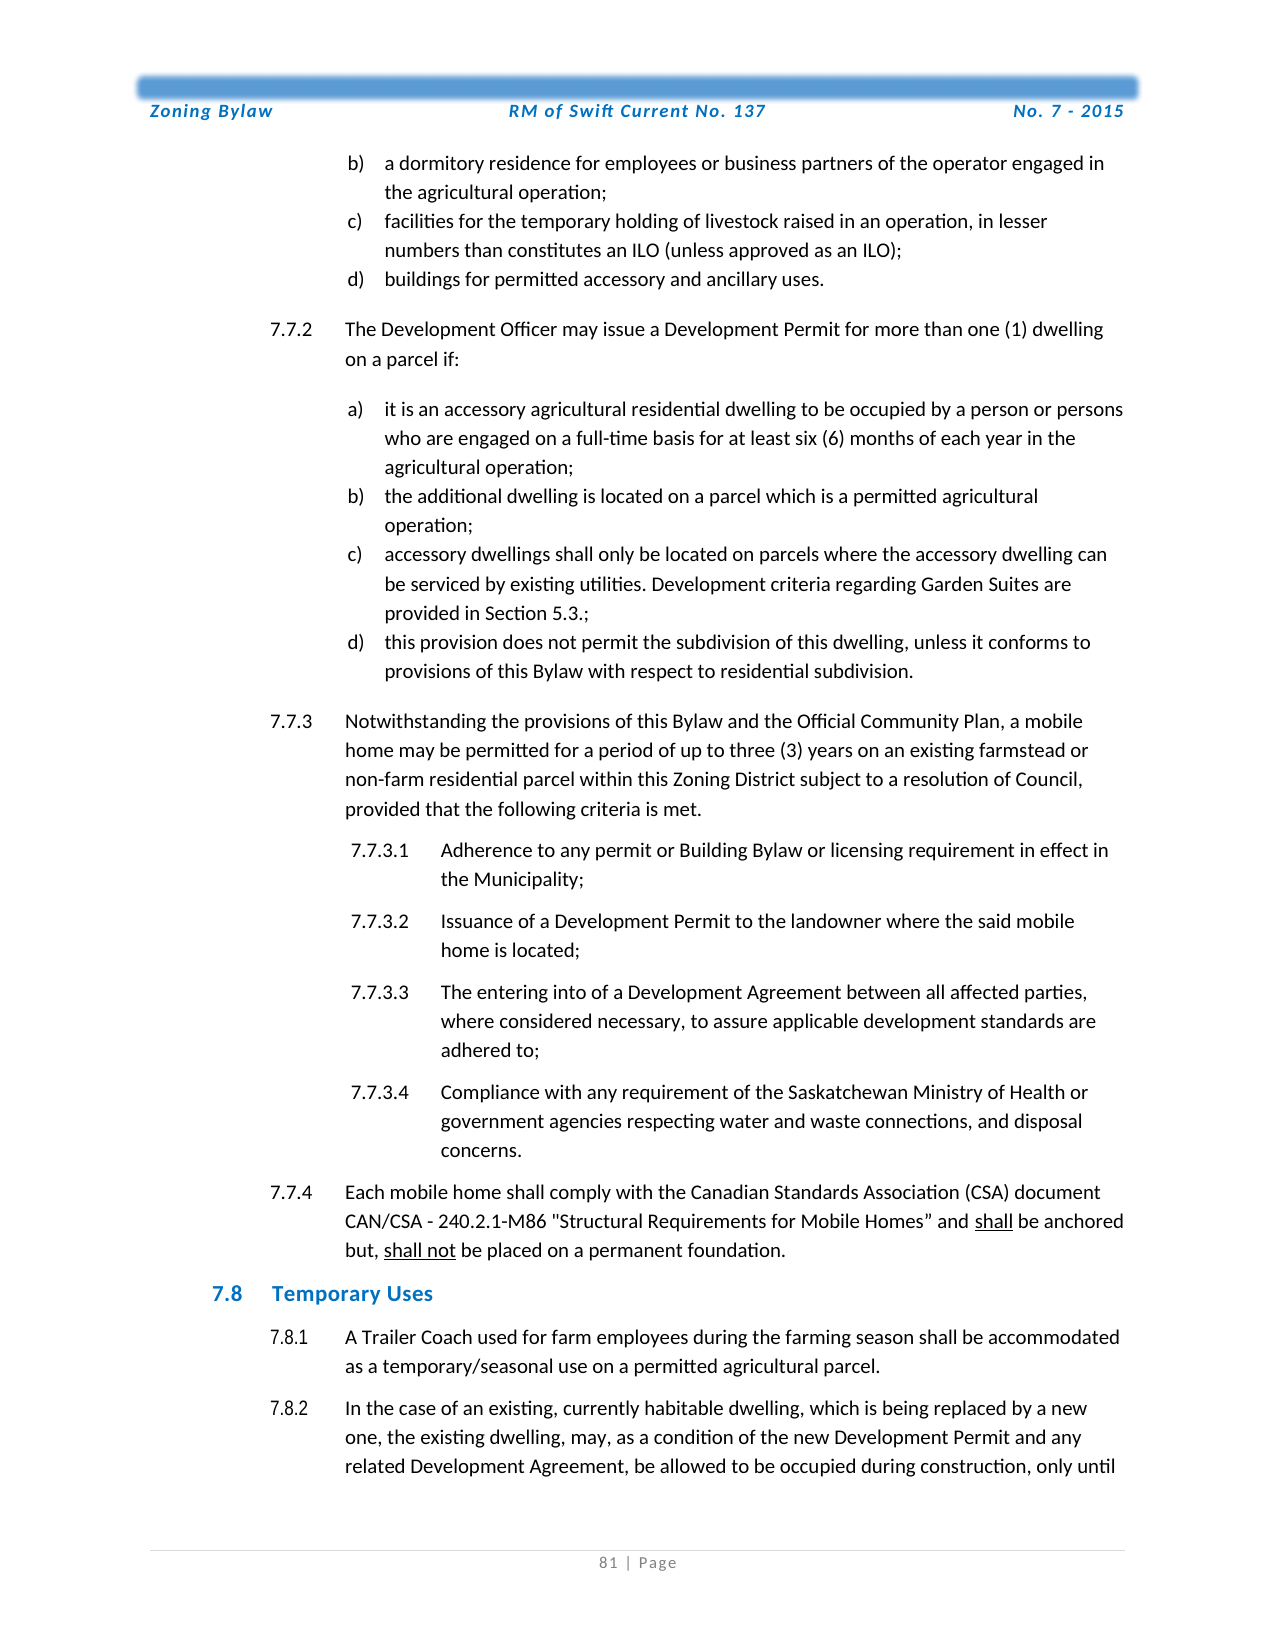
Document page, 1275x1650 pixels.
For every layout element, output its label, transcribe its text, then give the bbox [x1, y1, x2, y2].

list accessory dwellings shall only be located on parcels where the accessory dwelling can be serviced by existing utilities. Development criteria regarding Garden Suites are provided in Section 5.3.; [347, 542, 1125, 625]
list a dormitory residence for employees or business partners of the operator engaged in the agricultural operation; [347, 150, 1125, 204]
subtitle Temporary Uses [212, 1279, 1125, 1307]
subtitle A Trailer Coach used for farm employees during the farming season shall be accommodated as a temporary/seasonal use on a permitted agricultural parcel. [270, 1324, 1125, 1378]
subtitle The entering into of a Development Agreement between all affected parties, where considered necessary, to assure applicable development standards are adhered to; [351, 979, 1125, 1063]
subtitle Each mobile home shall comply with the Canadian Standards Association (CSA) document CAN/CSA - 240.2.1-M86 "Structural Requirements for Mobile Homes” and shall be anchored but, shall not be placed on a permanent foundation. [270, 1179, 1125, 1263]
list buildings for permitted accessory and ancillary uses. [347, 267, 1125, 292]
subtitle The Development Officer may issue a Development Permit for more than one (1) dwelling on a parcel if: [270, 317, 1125, 371]
list the additional dwelling is located on a parcel which is a permitted agricultural operation; [347, 483, 1125, 538]
list this provision does not permit the subdivision of this dwelling, unless it conforms to provisions of this Bylaw with respect to residential subdivision. [347, 629, 1125, 684]
subtitle Issuance of a Development Permit to the landowner where the said mobile home is located; [351, 908, 1125, 963]
list it is an accessory agricultural residential dwelling to be occupied by a person or persons who are engaged on a full-time basis for at least six (6) months of each year in the agricultural operation; [347, 396, 1125, 479]
subtitle Notwithstanding the provisions of this Bylaw and the Official Community Plan, a mobile home may be permitted for a period of up to three (3) years on an existing farmstead or non-farm residential parcel within this Zoning District subject to a resolution of Council, provided that the following criteria is met. [270, 708, 1125, 821]
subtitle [270, 1395, 1125, 1478]
list facilities for the temporary holding of livestock raised in an operation, in lesser numbers than constitutes an ILO (unless approved as an ILO); [347, 208, 1125, 263]
subtitle Adherence to any permit or Building Bylaw or licensing requirement in effect in the Municipality; [351, 837, 1125, 892]
subtitle Compliance with any requirement of the Saskatchewan Ministry of Health or government agencies respecting water and waste connections, and disposal concerns. [351, 1079, 1125, 1163]
